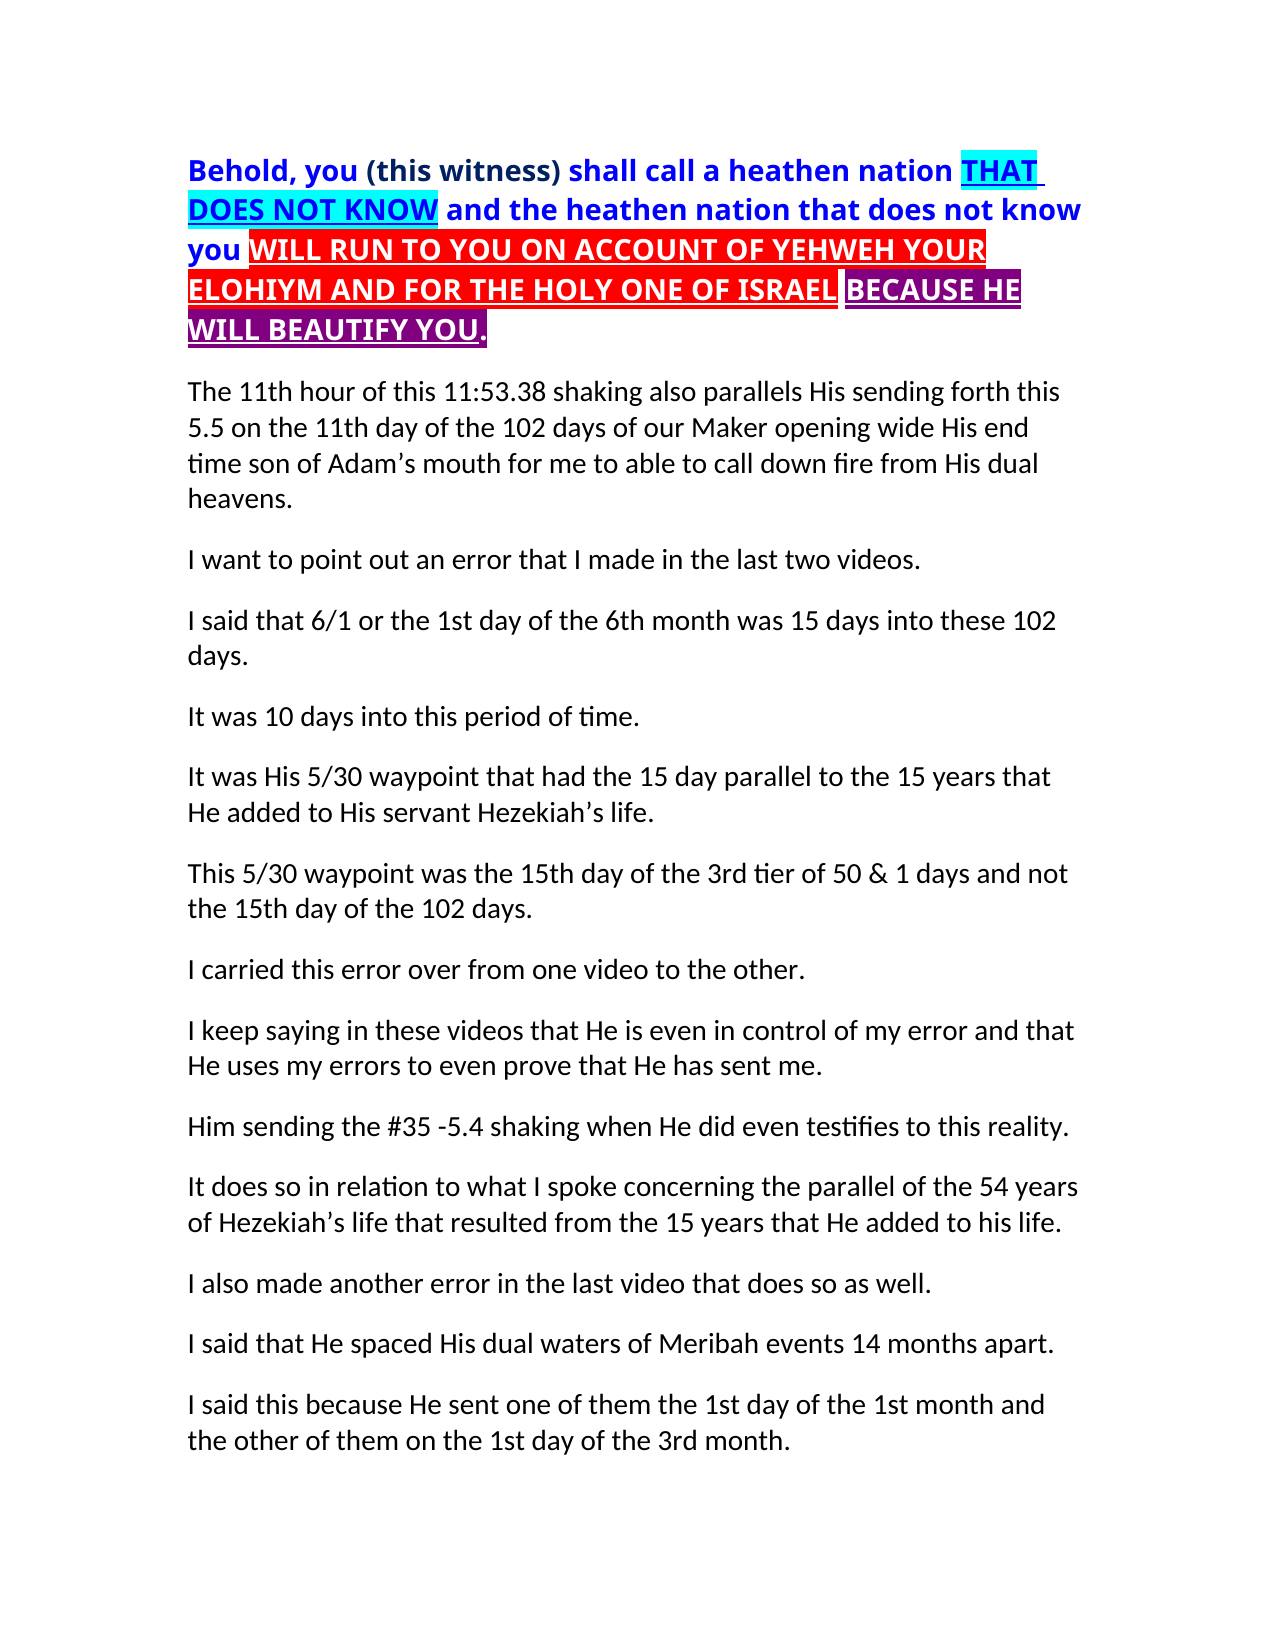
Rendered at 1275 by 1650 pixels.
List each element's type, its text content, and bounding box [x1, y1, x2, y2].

text Him sending the #35 -5.4 shaking when He did even testifies to this reality. [187, 1108, 1087, 1143]
text It was His 5/30 waypoint that had the 15 day parallel to the 15 years that He added to His servant Hezekiah’s life. [187, 758, 1087, 830]
text I also made another error in the last video that does so as well. [187, 1265, 1087, 1300]
text I said this because He sent one of them the 1st day of the 1st month and the other of them on the 1st day of the 3rd month. [187, 1386, 1087, 1457]
text I said that 6/1 or the 1st day of the 6th month was 15 days into these 102 days. [187, 602, 1087, 673]
text It does so in relation to what I spoke concerning the parallel of the 54 years of Hezekiah’s life that resulted from the 15 years that He added to his life. [187, 1168, 1087, 1240]
text It was 10 days into this period of time. [187, 698, 1087, 733]
text This 5/30 waypoint was the 15th day of the 3rd tier of 50 & 1 days and not the 15th day of the 102 days. [187, 855, 1087, 926]
text I want to point out an error that I made in the last two videos. [187, 541, 1087, 577]
text I keep saying in these videos that He is even in control of my error and that He uses my errors to even prove that He has sent me. [187, 1012, 1087, 1083]
text The 11th hour of this 11:53.38 shaking also parallels His sending forth this 5.5 on the 11th day of the 102 days of our Maker opening wide His end time son of Adam’s mouth for me to able to call down fire from His dual heavens. [187, 373, 1087, 516]
text Behold, you (this witness) shall call a heathen nation THAT DOES NOT KNOW and the heathen nation that does not know you WILL RUN TO YOU ON ACCOUNT OF YEHWEH YOUR ELOHIYM AND FOR THE HOLY ONE OF ISRAEL BECAUSE HE WILL BEAUTIFY YOU. [187, 150, 1087, 348]
text I said that He spaced His dual waters of Meribah events 14 months apart. [187, 1325, 1087, 1361]
text I carried this error over from one video to the other. [187, 951, 1087, 987]
